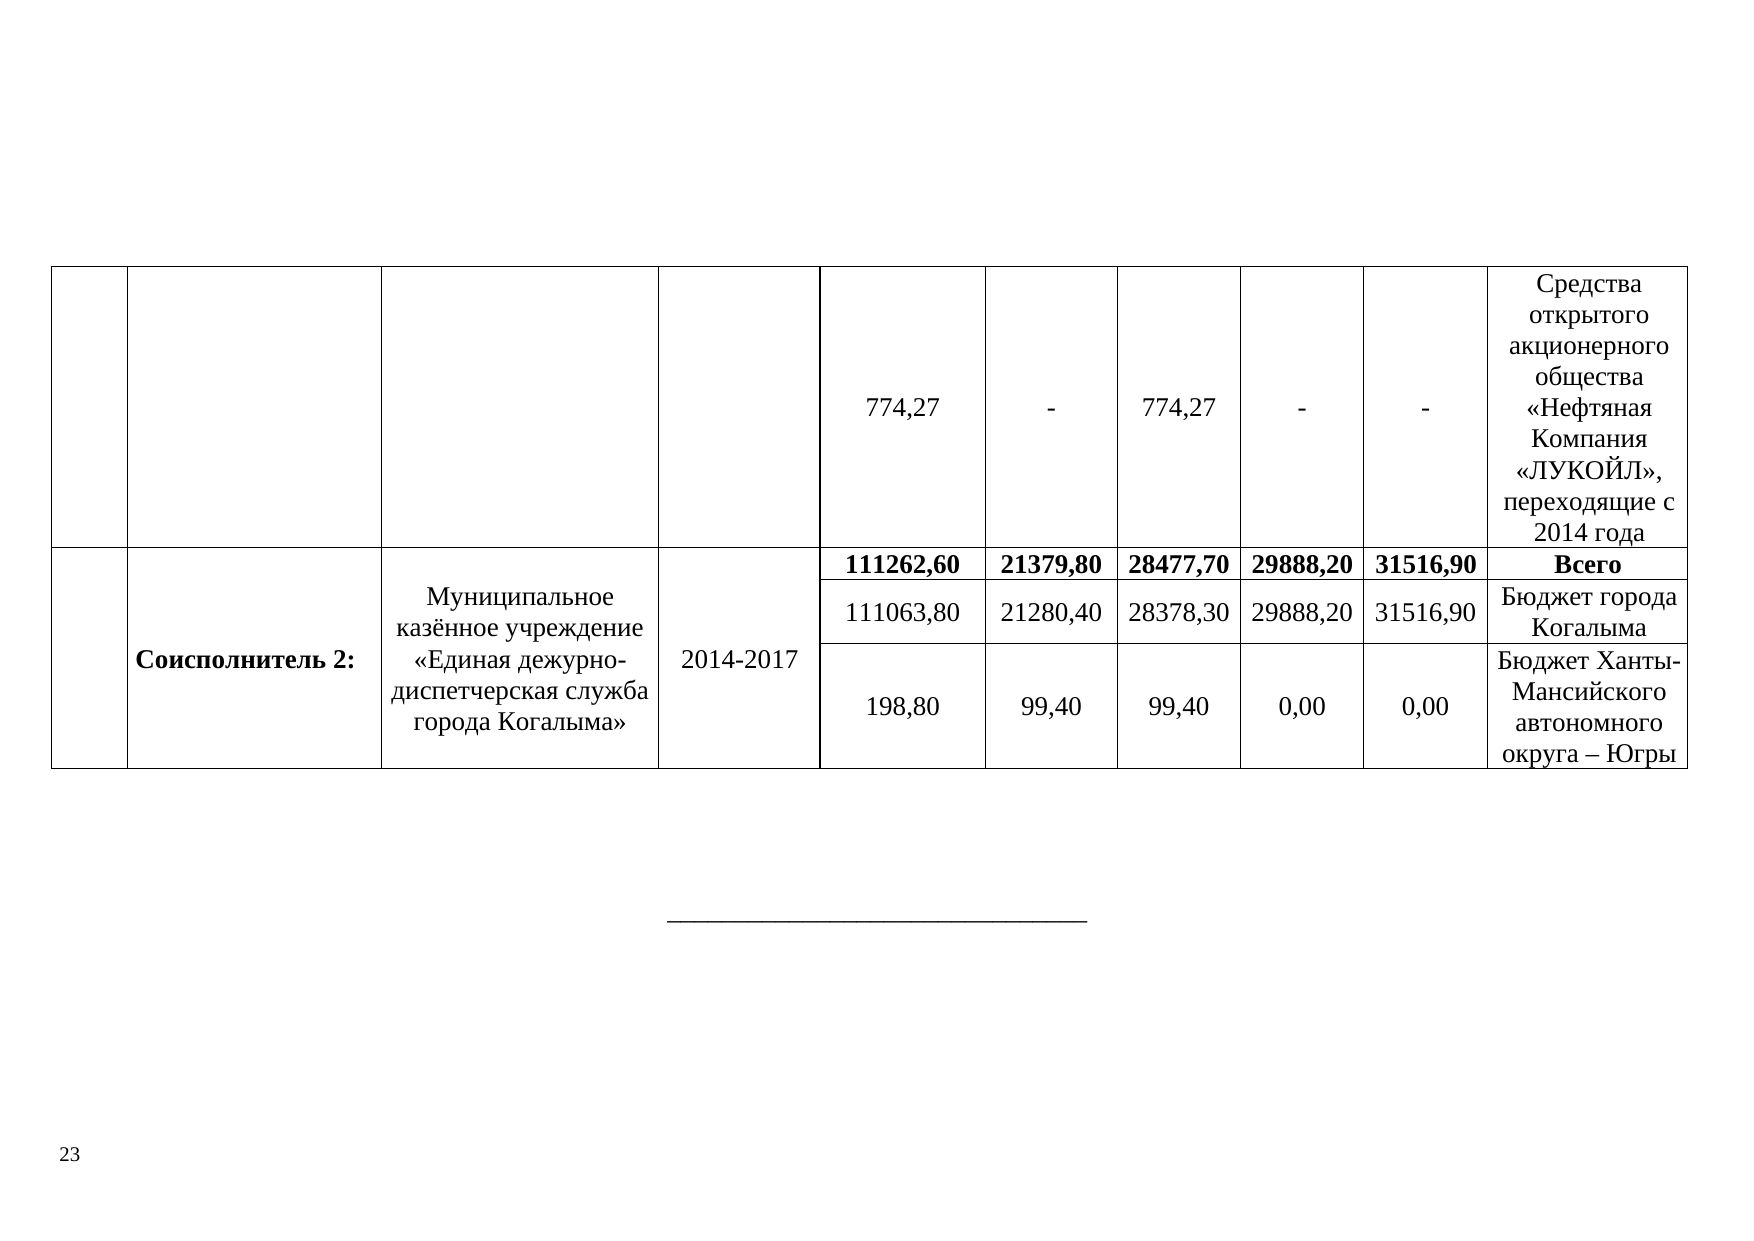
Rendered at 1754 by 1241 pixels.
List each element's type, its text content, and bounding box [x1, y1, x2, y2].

table_cell 29888,20 [1241, 580, 1363, 643]
table_cell 21280,40 [986, 580, 1117, 643]
table_cell 28477,70 [1118, 548, 1240, 579]
table_header [382, 267, 658, 547]
table_cell 198,80 [821, 644, 985, 768]
table_cell 29888,20 [1241, 548, 1363, 579]
table_cell Всего [1488, 548, 1687, 579]
table_cell Муниципальное казённое учреждение «Единая дежурно-диспетчерская служба города Когалыма» [382, 548, 658, 768]
table_header [52, 267, 127, 547]
table_cell 2014-2017 [659, 548, 819, 768]
table_cell 0,00 [1364, 644, 1487, 768]
table_cell Бюджет Ханты-Мансийского автономного округа – Югры [1488, 644, 1687, 768]
table_cell 31516,90 [1364, 580, 1487, 643]
table_header - [1241, 267, 1363, 547]
table_header [128, 267, 381, 547]
table_header [659, 267, 819, 547]
table_cell 0,00 [1241, 644, 1363, 768]
table_cell 99,40 [1118, 644, 1240, 768]
table_header Средства открытого акционерного общества «Нефтяная Компания «ЛУКОЙЛ», переходящие с 2014 года [1488, 267, 1687, 547]
table_header 774,27 [1118, 267, 1240, 547]
table_cell 99,40 [986, 644, 1117, 768]
table_cell 31516,90 [1364, 548, 1487, 579]
table_cell [52, 548, 127, 768]
table_cell Соисполнитель 2: [128, 548, 381, 768]
table_cell 21379,80 [986, 548, 1117, 579]
table_header - [1364, 267, 1487, 547]
table_cell 111262,60 [821, 548, 985, 579]
text _______________________________ [59, 894, 1695, 925]
table_cell Бюджет города Когалыма [1488, 580, 1687, 643]
table_header - [986, 267, 1117, 547]
table_header 774,27 [821, 267, 985, 547]
table_cell 28378,30 [1118, 580, 1240, 643]
table_cell 111063,80 [821, 580, 985, 643]
